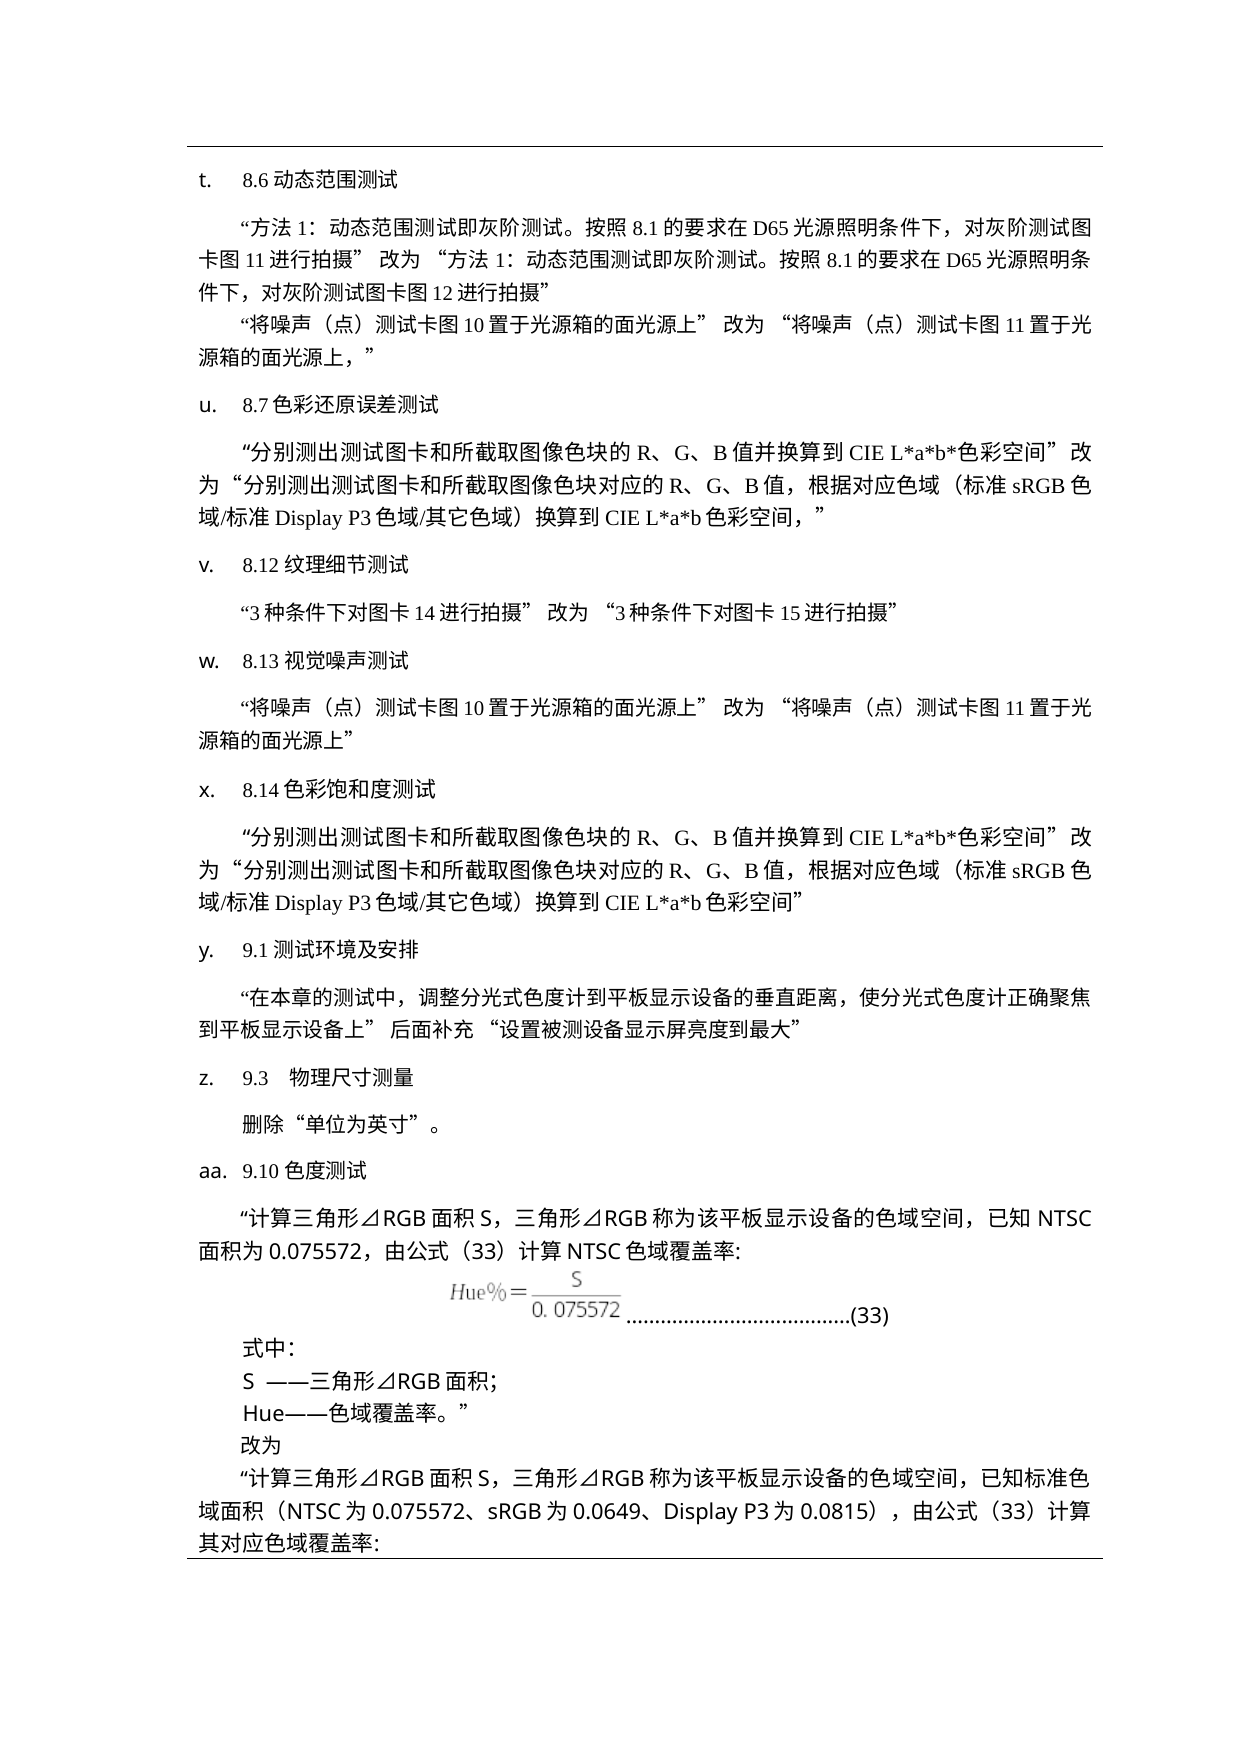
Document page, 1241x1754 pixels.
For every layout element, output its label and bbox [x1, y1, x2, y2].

table_header [187, 147, 1103, 1558]
